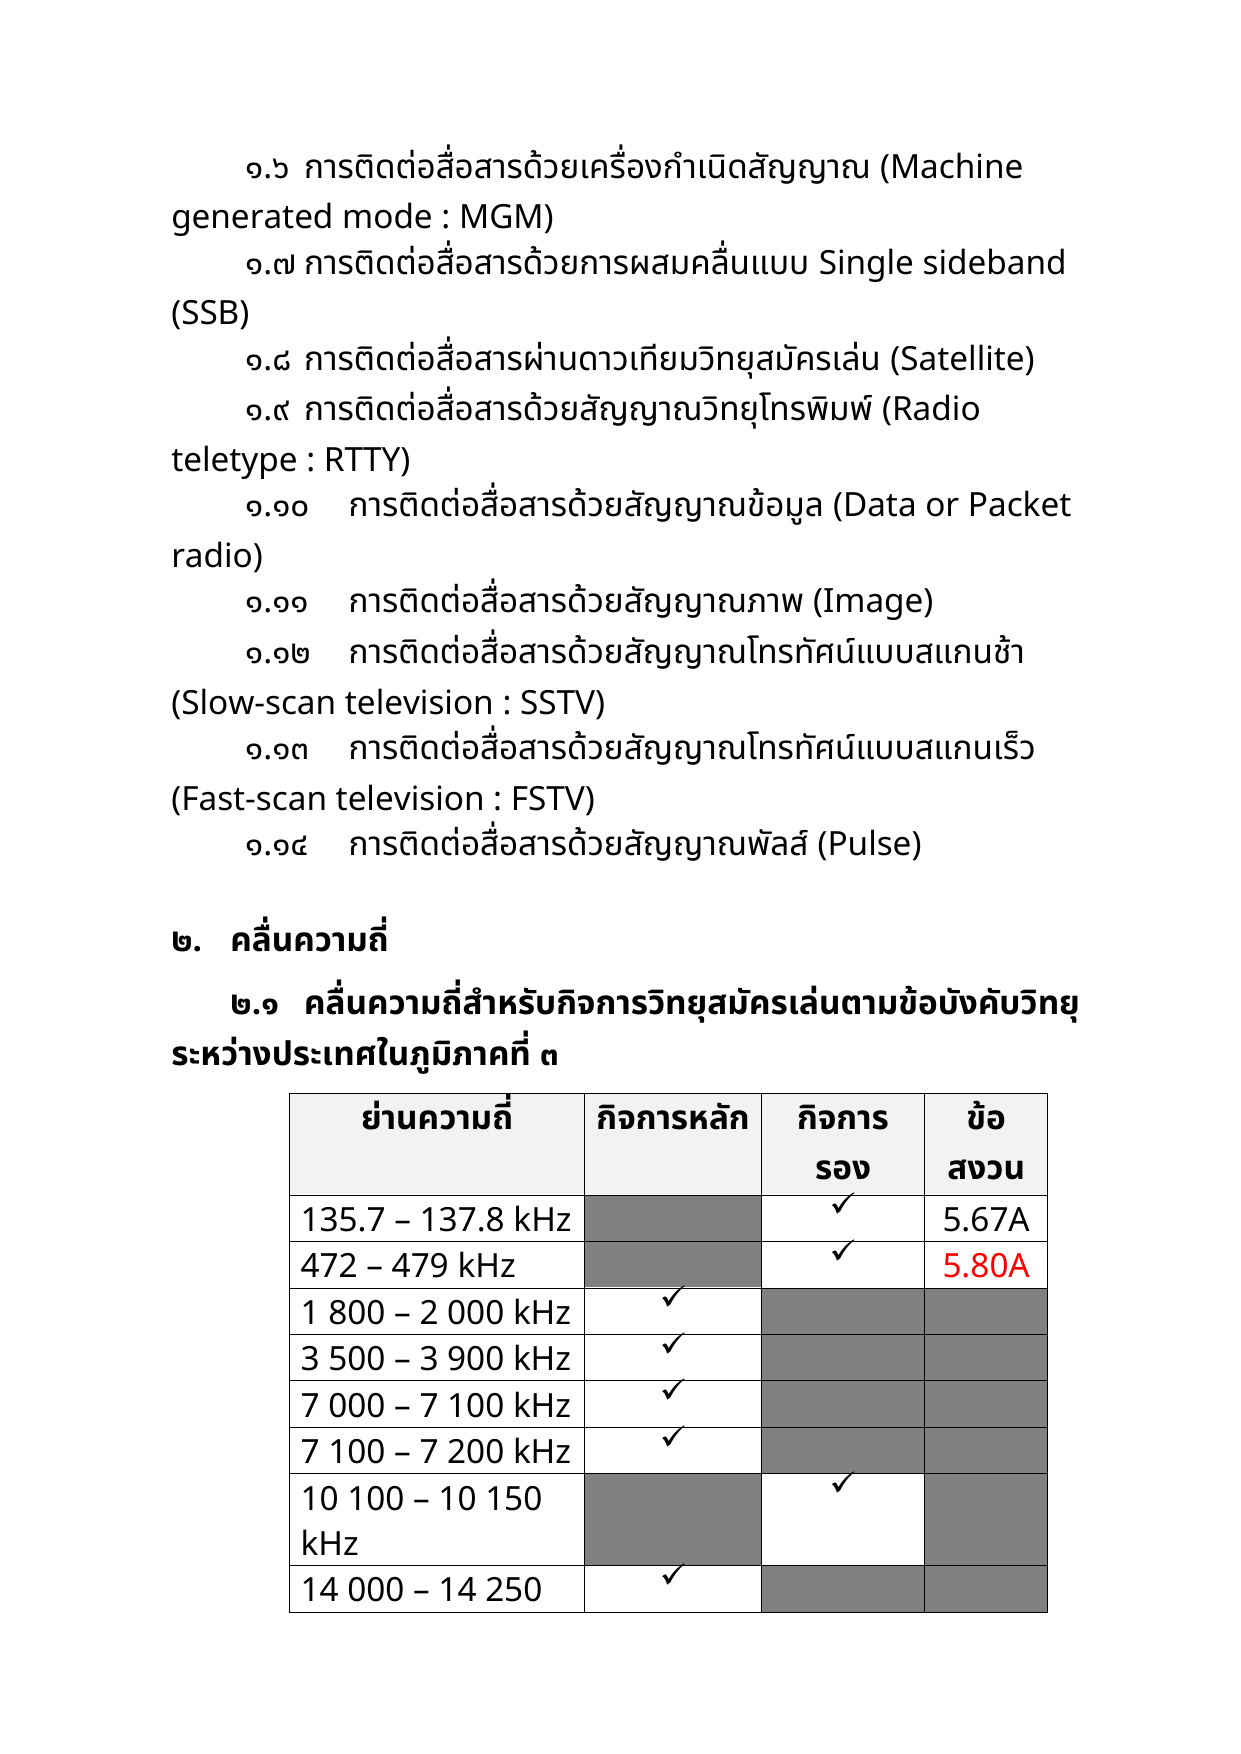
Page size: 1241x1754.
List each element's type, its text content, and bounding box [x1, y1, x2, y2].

table_cell [585, 1242, 761, 1287]
table_cell 14 000 – 14 250 kHz [290, 1566, 584, 1612]
table_cell 5.80A [925, 1242, 1047, 1287]
table_cell [762, 1566, 924, 1612]
text ๑.๙ การติดต่อสื่อสารด้วยสัญญาณวิทยุโทรพิมพ์ (Radio teletype : RTTY) [171, 385, 1105, 481]
text ๒. คลื่นความถี่ [171, 916, 1105, 967]
table_cell [585, 1381, 761, 1427]
text ๑.๘ การติดต่อสื่อสารผ่านดาวเทียมวิทยุสมัครเล่น (Satellite) [171, 334, 1105, 385]
table_cell [585, 1196, 761, 1241]
text ๑.๑๑ การติดต่อสื่อสารด้วยสัญญาณภาพ (Image) [171, 577, 1105, 628]
table_header กิจการหลัก [585, 1094, 761, 1194]
table_cell [925, 1566, 1047, 1612]
table_header ข้อสงวน [925, 1094, 1047, 1194]
table_cell 472 – 479 kHz [290, 1242, 584, 1287]
text ๑.๑๓ การติดต่อสื่อสารด้วยสัญญาณโทรทัศน์แบบสแกนเร็ว (Fast-scan television : FSTV) [171, 724, 1105, 820]
table_cell [762, 1474, 924, 1565]
text ๑.๑๔ การติดต่อสื่อสารด้วยสัญญาณพัลส์ (Pulse) [171, 820, 1105, 871]
table_cell 7 000 – 7 100 kHz [290, 1381, 584, 1427]
text ๑.๑๐ การติดต่อสื่อสารด้วยสัญญาณข้อมูล (Data or Packet radio) [171, 481, 1105, 577]
table_cell [925, 1474, 1047, 1565]
table_cell [762, 1428, 924, 1473]
table_cell [585, 1335, 761, 1380]
table_cell [925, 1381, 1047, 1427]
table_cell [762, 1381, 924, 1427]
text ๑.๖ การติดต่อสื่อสารด้วยเครื่องกำเนิดสัญญาณ (Machine generated mode : MGM) [171, 142, 1105, 238]
table_cell [585, 1566, 761, 1612]
table_cell [925, 1428, 1047, 1473]
table_cell 1 800 – 2 000 kHz [290, 1289, 584, 1334]
text ๒.๑ คลื่นความถี่สำหรับกิจการวิทยุสมัครเล่นตามข้อบังคับวิทยุระหว่างประเทศในภูมิภาคที่ ๓ [171, 979, 1105, 1080]
table_cell [762, 1196, 924, 1241]
table_header กิจการรอง [762, 1094, 924, 1194]
table_header ย่านความถี่ [290, 1094, 584, 1194]
table_cell [762, 1242, 924, 1287]
table_cell 3 500 – 3 900 kHz [290, 1335, 584, 1380]
table_cell 7 100 – 7 200 kHz [290, 1428, 584, 1473]
text ๑.๗ การติดต่อสื่อสารด้วยการผสมคลื่นแบบ Single sideband (SSB) [171, 238, 1105, 334]
table_cell 135.7 – 137.8 kHz [290, 1196, 584, 1241]
table_cell 10 100 – 10 150 kHz [290, 1474, 584, 1565]
table_cell [762, 1289, 924, 1334]
text ๑.๑๒ การติดต่อสื่อสารด้วยสัญญาณโทรทัศน์แบบสแกนช้า (Slow-scan television : SSTV) [171, 628, 1105, 724]
table_cell [762, 1335, 924, 1380]
table_cell [585, 1289, 761, 1334]
table_cell [585, 1474, 761, 1565]
table_cell [925, 1289, 1047, 1334]
table_cell [585, 1428, 761, 1473]
table_cell 5.67A [925, 1196, 1047, 1241]
table_cell [925, 1335, 1047, 1380]
